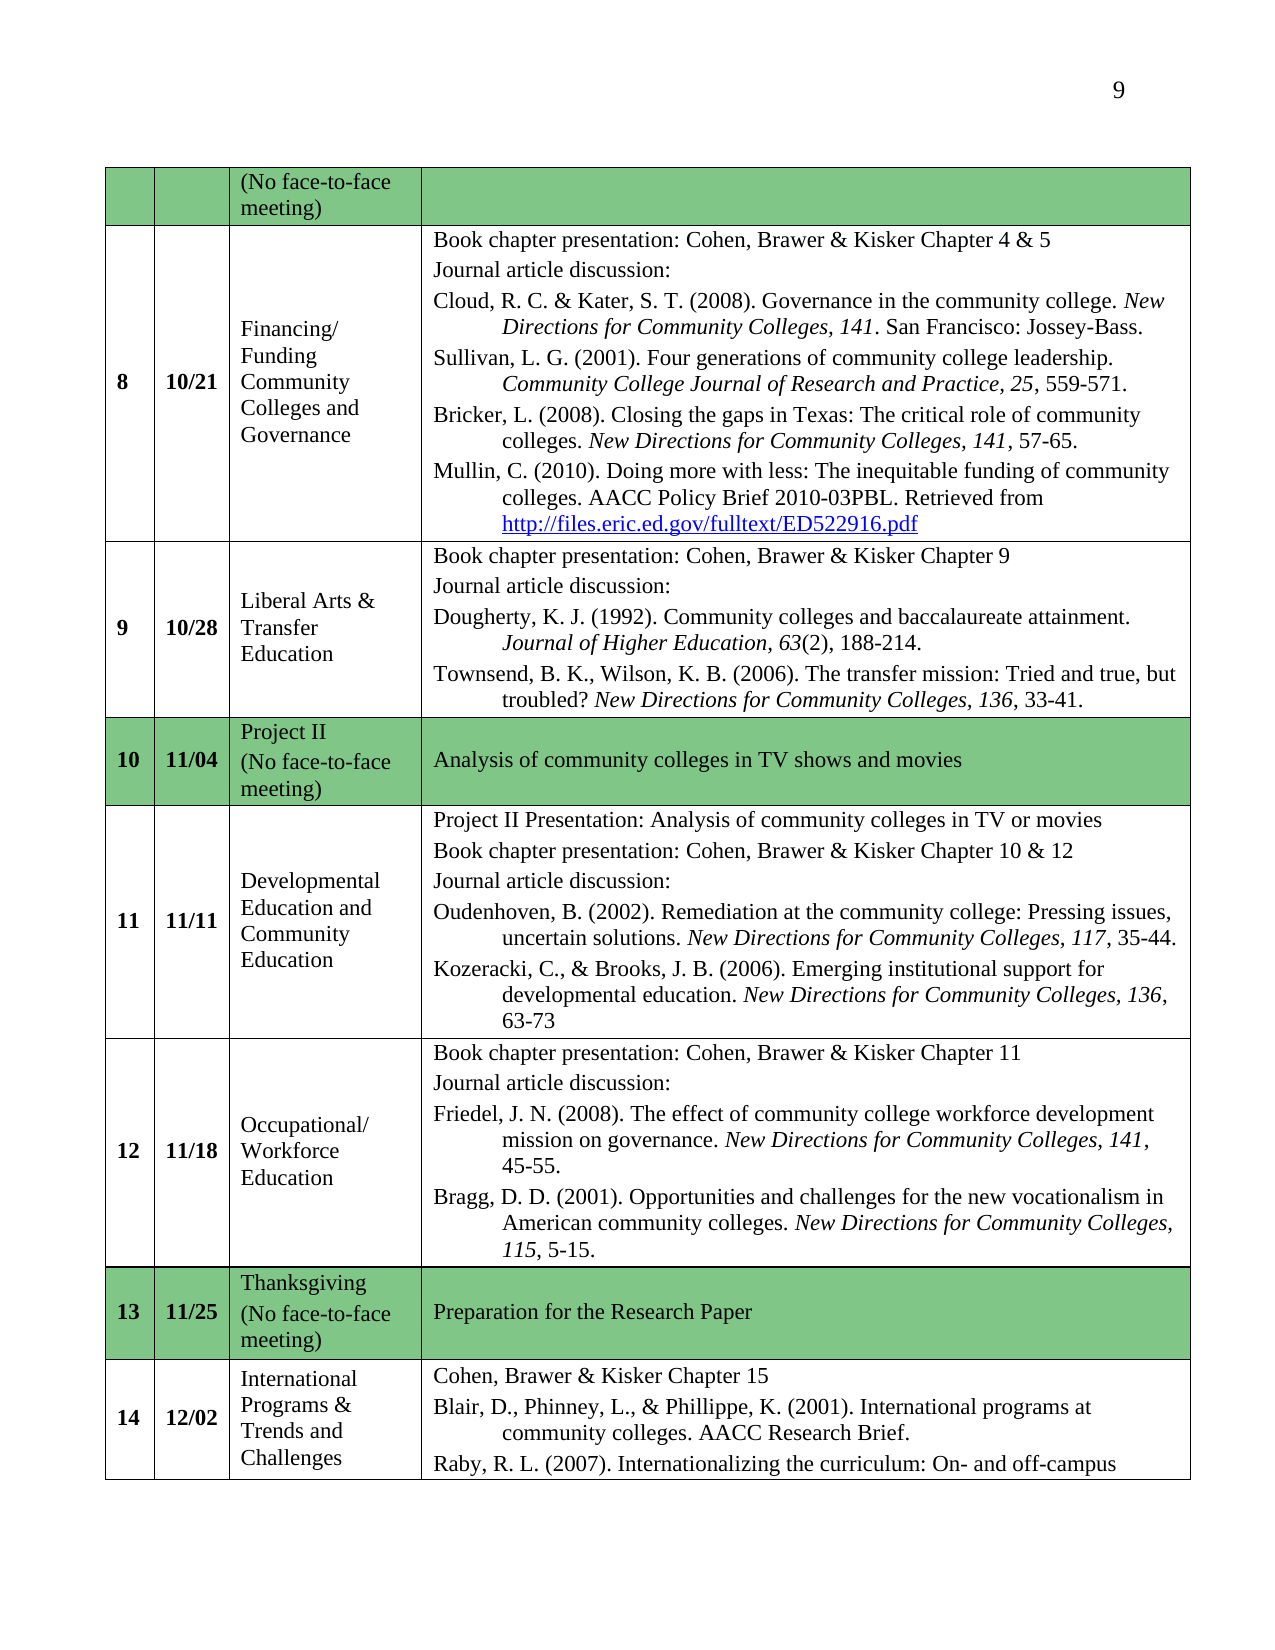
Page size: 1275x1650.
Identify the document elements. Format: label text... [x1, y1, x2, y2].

table_cell Financing/ Funding Community Colleges and Governance [230, 226, 421, 541]
table_cell 8 [106, 226, 154, 541]
table_cell Analysis of community colleges in TV shows and movies [422, 718, 1190, 805]
table_cell 10/28 [155, 542, 229, 717]
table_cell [230, 1360, 421, 1479]
table_cell 10 [106, 718, 154, 805]
table_cell 14 [106, 1360, 154, 1479]
table_cell 10/14 [155, 168, 229, 225]
table_cell Preparation for the Research Paper [422, 1268, 1190, 1359]
table_cell 13 [106, 1268, 154, 1359]
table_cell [422, 1360, 1190, 1479]
table_cell 9 [106, 542, 154, 717]
table_cell Thanksgiving (No face-to-face meeting) [230, 1268, 421, 1359]
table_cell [230, 168, 421, 225]
table_cell Occupational/ Workforce Education [230, 1039, 421, 1266]
table_cell Liberal Arts & Transfer Education [230, 542, 421, 717]
table_cell 11/25 [155, 1268, 229, 1359]
table_cell Developmental Education and Community Education [230, 806, 421, 1038]
table_cell Book chapter presentation: Cohen, Brawer & Kisker Chapter 11 Journal article discussion: Friedel, J. N. (2008). The effect of community college workforce development mission on governance. New Directions for Community Colleges, 141, 45-55. Bragg, D. D. (2001). Opportunities and challenges for the new vocationalism in American community colleges. New Directions for Community Colleges, 115, 5-15. [422, 1039, 1190, 1266]
table_cell 7 [106, 168, 154, 225]
table_cell 12/02 [155, 1360, 229, 1479]
table_cell 11/04 [155, 718, 229, 805]
table_cell 11/18 [155, 1039, 229, 1266]
table_cell 12 [106, 1039, 154, 1266]
table_cell Book chapter presentation: Cohen, Brawer & Kisker Chapter 4 & 5 Journal article discussion: Cloud, R. C. & Kater, S. T. (2008). Governance in the community college. New Directions for Community Colleges, 141. San Francisco: Jossey-Bass. Sullivan, L. G. (2001). Four generations of community college leadership. Community College Journal of Research and Practice, 25, 559-571. Bricker, L. (2008). Closing the gaps in Texas: The critical role of community colleges. New Directions for Community Colleges, 141, 57-65. Mullin, C. (2010). Doing more with less: The inequitable funding of community colleges. AACC Policy Brief 2010-03PBL. Retrieved from http://files.eric.ed.gov/fulltext/ED522916.pdf [422, 226, 1190, 541]
table_cell 11/11 [155, 806, 229, 1038]
table_cell Project II Presentation: Analysis of community colleges in TV or movies Book chapter presentation: Cohen, Brawer & Kisker Chapter 10 & 12 Journal article discussion: Oudenhoven, B. (2002). Remediation at the community college: Pressing issues, uncertain solutions. New Directions for Community Colleges, 117, 35-44. Kozeracki, C., & Brooks, J. B. (2006). Emerging institutional support for developmental education. New Directions for Community Colleges, 136, 63-73 [422, 806, 1190, 1038]
table_cell 11 [106, 806, 154, 1038]
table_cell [422, 168, 1190, 225]
table_cell 10/21 [155, 226, 229, 541]
table_cell Project II (No face-to-face meeting) [230, 718, 421, 805]
table_cell Book chapter presentation: Cohen, Brawer & Kisker Chapter 9 Journal article discussion: Dougherty, K. J. (1992). Community colleges and baccalaureate attainment. Journal of Higher Education, 63(2), 188-214. Townsend, B. K., Wilson, K. B. (2006). The transfer mission: Tried and true, but troubled? New Directions for Community Colleges, 136, 33-41. [422, 542, 1190, 717]
